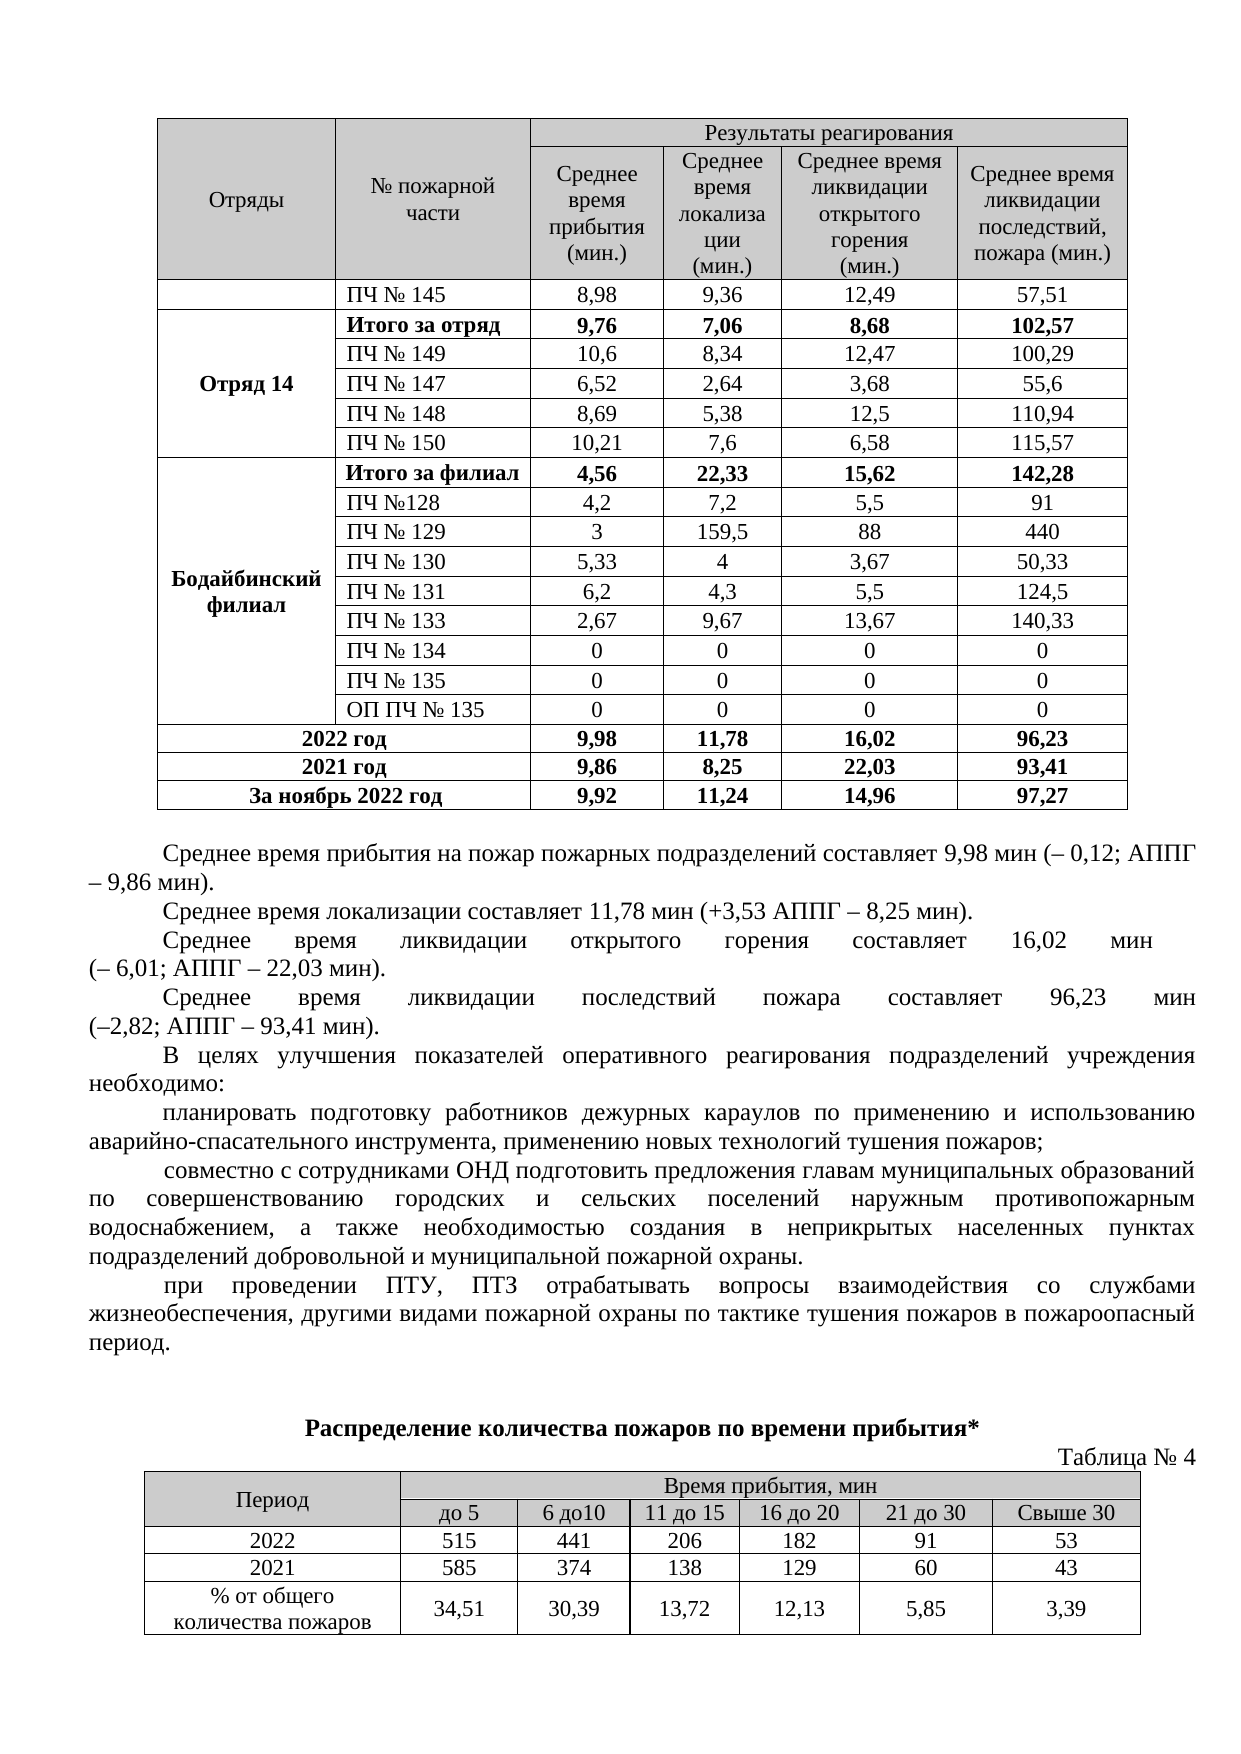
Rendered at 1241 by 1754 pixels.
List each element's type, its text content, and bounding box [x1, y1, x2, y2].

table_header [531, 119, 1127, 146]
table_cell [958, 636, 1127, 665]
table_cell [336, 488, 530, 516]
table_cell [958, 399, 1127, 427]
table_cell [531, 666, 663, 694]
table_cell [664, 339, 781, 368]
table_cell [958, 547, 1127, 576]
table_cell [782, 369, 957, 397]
text планировать подготовку работников дежурных караулов по применению и использованию аварийно-спасательного инструмента, применению новых технологий тушения пожаров; [89, 1097, 1196, 1155]
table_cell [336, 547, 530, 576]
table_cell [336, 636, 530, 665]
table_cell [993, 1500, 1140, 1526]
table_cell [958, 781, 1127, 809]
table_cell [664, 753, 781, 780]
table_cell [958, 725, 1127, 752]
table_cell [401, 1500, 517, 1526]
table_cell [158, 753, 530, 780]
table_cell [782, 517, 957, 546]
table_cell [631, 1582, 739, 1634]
text Распределение количества пожаров по времени прибытия* [89, 1413, 1196, 1442]
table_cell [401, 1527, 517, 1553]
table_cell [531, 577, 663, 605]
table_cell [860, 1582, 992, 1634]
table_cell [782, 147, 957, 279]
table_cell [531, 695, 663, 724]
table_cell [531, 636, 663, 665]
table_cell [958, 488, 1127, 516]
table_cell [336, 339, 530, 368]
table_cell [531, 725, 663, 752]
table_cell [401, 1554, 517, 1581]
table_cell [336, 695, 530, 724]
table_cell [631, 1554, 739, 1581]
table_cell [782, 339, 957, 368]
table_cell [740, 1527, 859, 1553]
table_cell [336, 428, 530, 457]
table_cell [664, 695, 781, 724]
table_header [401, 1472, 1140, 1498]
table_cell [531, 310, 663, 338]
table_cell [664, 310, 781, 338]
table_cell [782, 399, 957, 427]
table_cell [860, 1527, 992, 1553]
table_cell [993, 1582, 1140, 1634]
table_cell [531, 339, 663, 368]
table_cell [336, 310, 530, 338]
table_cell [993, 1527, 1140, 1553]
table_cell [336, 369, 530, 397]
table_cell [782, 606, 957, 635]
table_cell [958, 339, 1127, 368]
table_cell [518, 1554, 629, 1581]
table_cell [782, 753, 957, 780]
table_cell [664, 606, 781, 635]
text Таблица № 4 [89, 1442, 1196, 1471]
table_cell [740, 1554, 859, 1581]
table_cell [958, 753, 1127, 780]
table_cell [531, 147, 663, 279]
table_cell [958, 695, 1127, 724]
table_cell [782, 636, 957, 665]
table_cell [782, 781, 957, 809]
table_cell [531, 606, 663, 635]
text Среднее время локализации составляет 11,78 мин (+3,53 АППГ – 8,25 мин). [89, 896, 1196, 925]
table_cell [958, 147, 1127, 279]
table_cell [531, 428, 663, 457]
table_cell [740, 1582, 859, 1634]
text совместно с сотрудниками ОНД подготовить предложения главам муниципальных образований по совершенствованию городских и сельских поселений наружным противопожарным водоснабжением, а также необходимостью создания в неприкрытых населенных пунктах подразделений добровольной и муниципальной пожарной охраны. [89, 1155, 1196, 1270]
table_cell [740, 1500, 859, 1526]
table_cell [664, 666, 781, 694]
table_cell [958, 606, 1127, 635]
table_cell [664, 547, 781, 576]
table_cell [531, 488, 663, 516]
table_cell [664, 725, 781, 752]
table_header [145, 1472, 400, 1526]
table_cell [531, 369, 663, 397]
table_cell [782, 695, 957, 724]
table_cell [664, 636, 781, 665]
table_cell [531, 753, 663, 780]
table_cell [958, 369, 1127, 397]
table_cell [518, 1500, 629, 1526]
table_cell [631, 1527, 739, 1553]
text при проведении ПТУ, ПТЗ отрабатывать вопросы взаимодействия со службами жизнеобеспечения, другими видами пожарной охраны по тактике тушения пожаров в пожароопасный период. [89, 1270, 1196, 1356]
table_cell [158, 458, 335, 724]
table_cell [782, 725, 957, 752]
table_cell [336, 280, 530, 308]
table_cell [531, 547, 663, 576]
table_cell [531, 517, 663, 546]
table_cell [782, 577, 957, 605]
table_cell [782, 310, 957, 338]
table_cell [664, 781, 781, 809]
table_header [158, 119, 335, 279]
text Среднее время прибытия на пожар пожарных подразделений составляет 9,98 мин (– 0,12; АППГ – 9,86 мин). [89, 838, 1196, 896]
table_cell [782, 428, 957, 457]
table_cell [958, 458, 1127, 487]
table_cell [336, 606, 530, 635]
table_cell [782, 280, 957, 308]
text Среднее время ликвидации последствий пожара составляет 96,23 мин (–2,82; АППГ – 93,41 мин). [89, 982, 1196, 1040]
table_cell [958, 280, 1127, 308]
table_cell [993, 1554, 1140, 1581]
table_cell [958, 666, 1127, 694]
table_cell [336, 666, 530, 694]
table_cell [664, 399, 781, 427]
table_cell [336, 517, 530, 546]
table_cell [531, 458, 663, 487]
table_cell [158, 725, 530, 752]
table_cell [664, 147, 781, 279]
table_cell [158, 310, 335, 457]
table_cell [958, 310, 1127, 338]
text Среднее время ликвидации открытого горения составляет 16,02 мин (– 6,01; АППГ – 22,03 мин). [89, 925, 1196, 982]
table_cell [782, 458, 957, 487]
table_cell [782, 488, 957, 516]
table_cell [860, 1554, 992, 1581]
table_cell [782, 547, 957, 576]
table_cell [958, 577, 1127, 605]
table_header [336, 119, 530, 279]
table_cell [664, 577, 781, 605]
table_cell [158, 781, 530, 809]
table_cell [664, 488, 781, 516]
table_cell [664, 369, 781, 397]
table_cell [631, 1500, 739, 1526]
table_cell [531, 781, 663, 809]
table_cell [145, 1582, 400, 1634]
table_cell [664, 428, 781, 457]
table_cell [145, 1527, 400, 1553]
text В целях улучшения показателей оперативного реагирования подразделений учреждения необходимо: [89, 1040, 1196, 1097]
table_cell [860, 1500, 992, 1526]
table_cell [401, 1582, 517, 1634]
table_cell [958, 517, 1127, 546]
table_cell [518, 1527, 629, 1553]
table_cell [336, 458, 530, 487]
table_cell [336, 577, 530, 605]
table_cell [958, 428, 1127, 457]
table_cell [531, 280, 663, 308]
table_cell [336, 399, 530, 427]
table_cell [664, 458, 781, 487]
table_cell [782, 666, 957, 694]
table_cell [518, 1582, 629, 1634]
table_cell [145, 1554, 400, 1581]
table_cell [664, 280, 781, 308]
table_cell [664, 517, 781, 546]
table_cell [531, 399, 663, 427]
